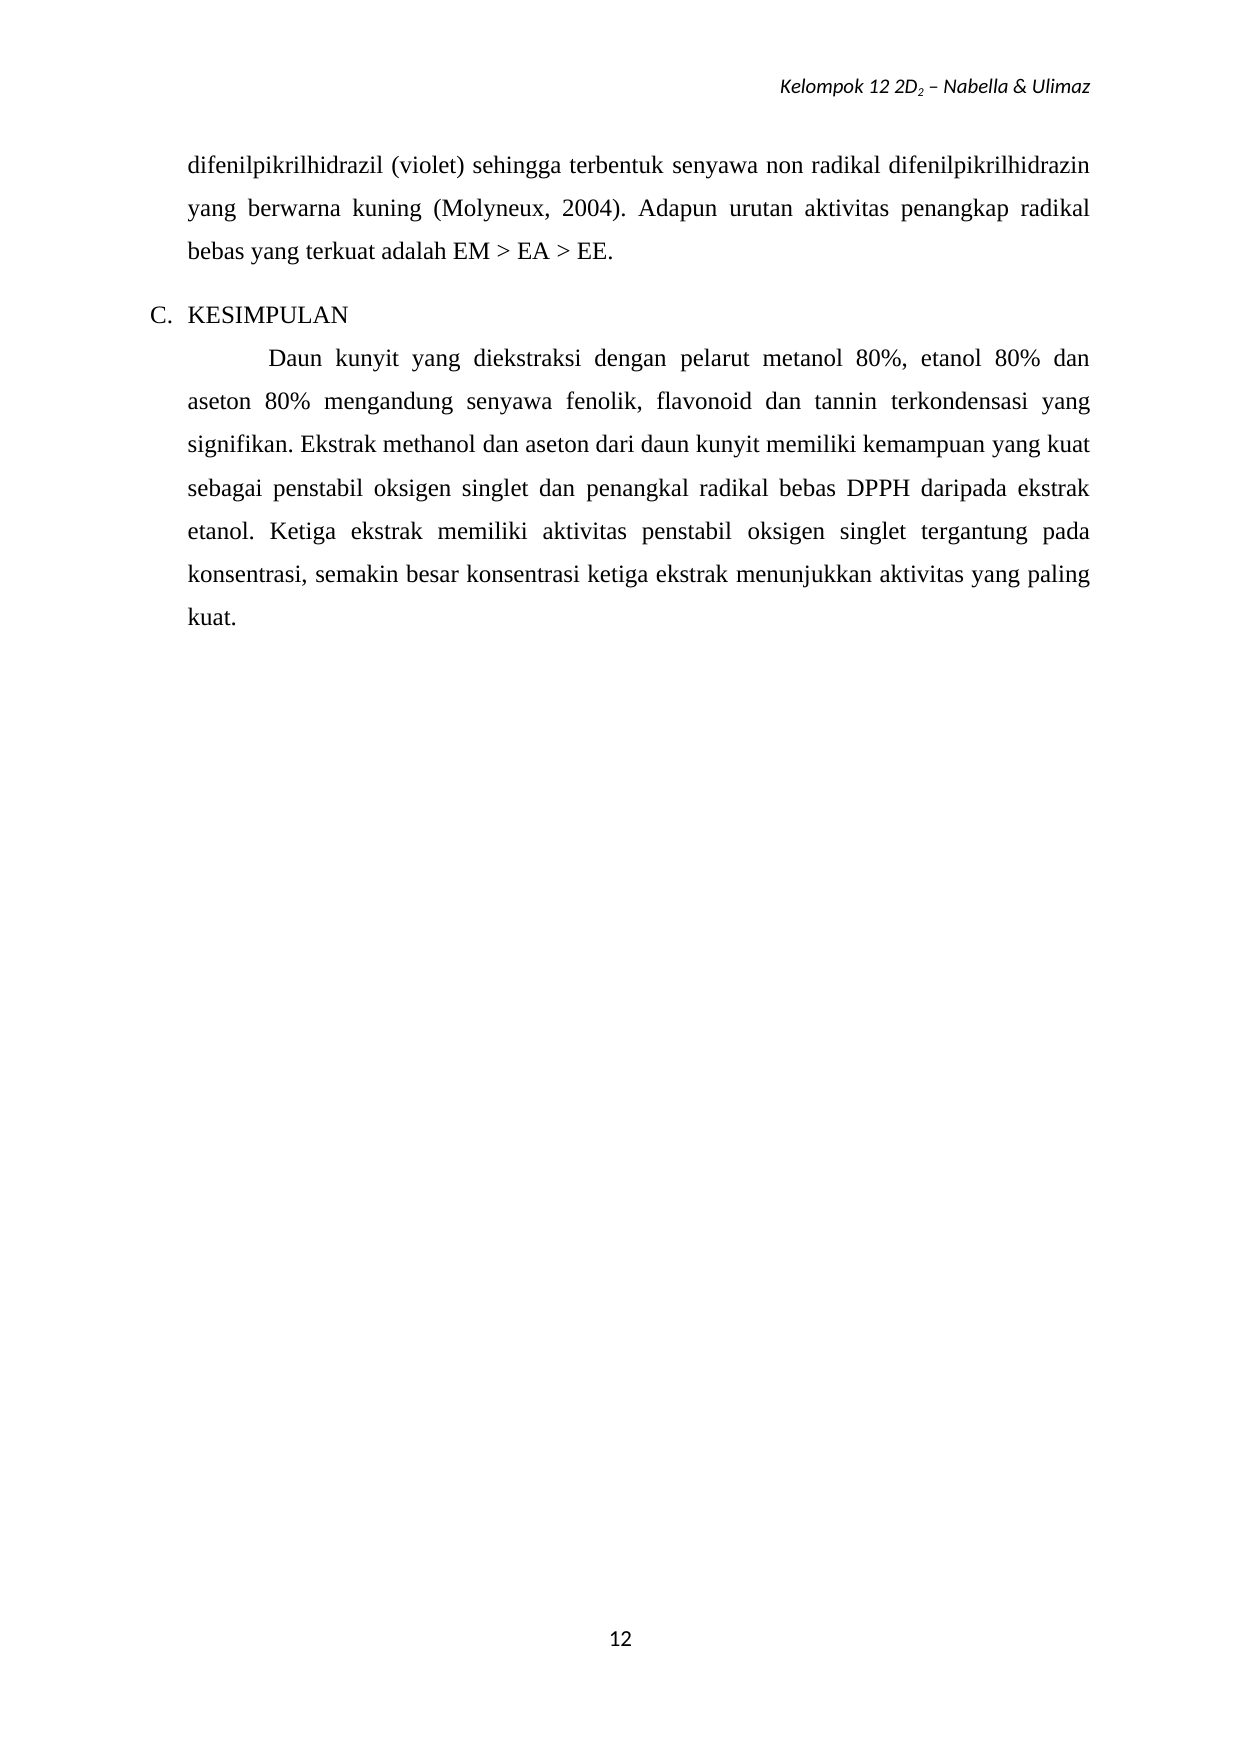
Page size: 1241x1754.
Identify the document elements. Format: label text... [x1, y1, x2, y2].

list KESIMPULAN [150, 300, 1090, 329]
list Daun kunyit yang diekstraksi dengan pelarut metanol 80%, etanol 80% dan aseton 80% mengandung senyawa fenolik, flavonoid dan tannin terkondensasi yang signifikan. Ekstrak methanol dan aseton dari daun kunyit memiliki kemampuan yang kuat sebagai penstabil oksigen singlet dan penangkal radikal bebas DPPH daripada ekstrak etanol. Ketiga ekstrak memiliki aktivitas penstabil oksigen singlet tergantung pada konsentrasi, semakin besar konsentrasi ketiga ekstrak menunjukkan aktivitas yang paling kuat. [187, 343, 1090, 631]
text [187, 150, 1090, 265]
